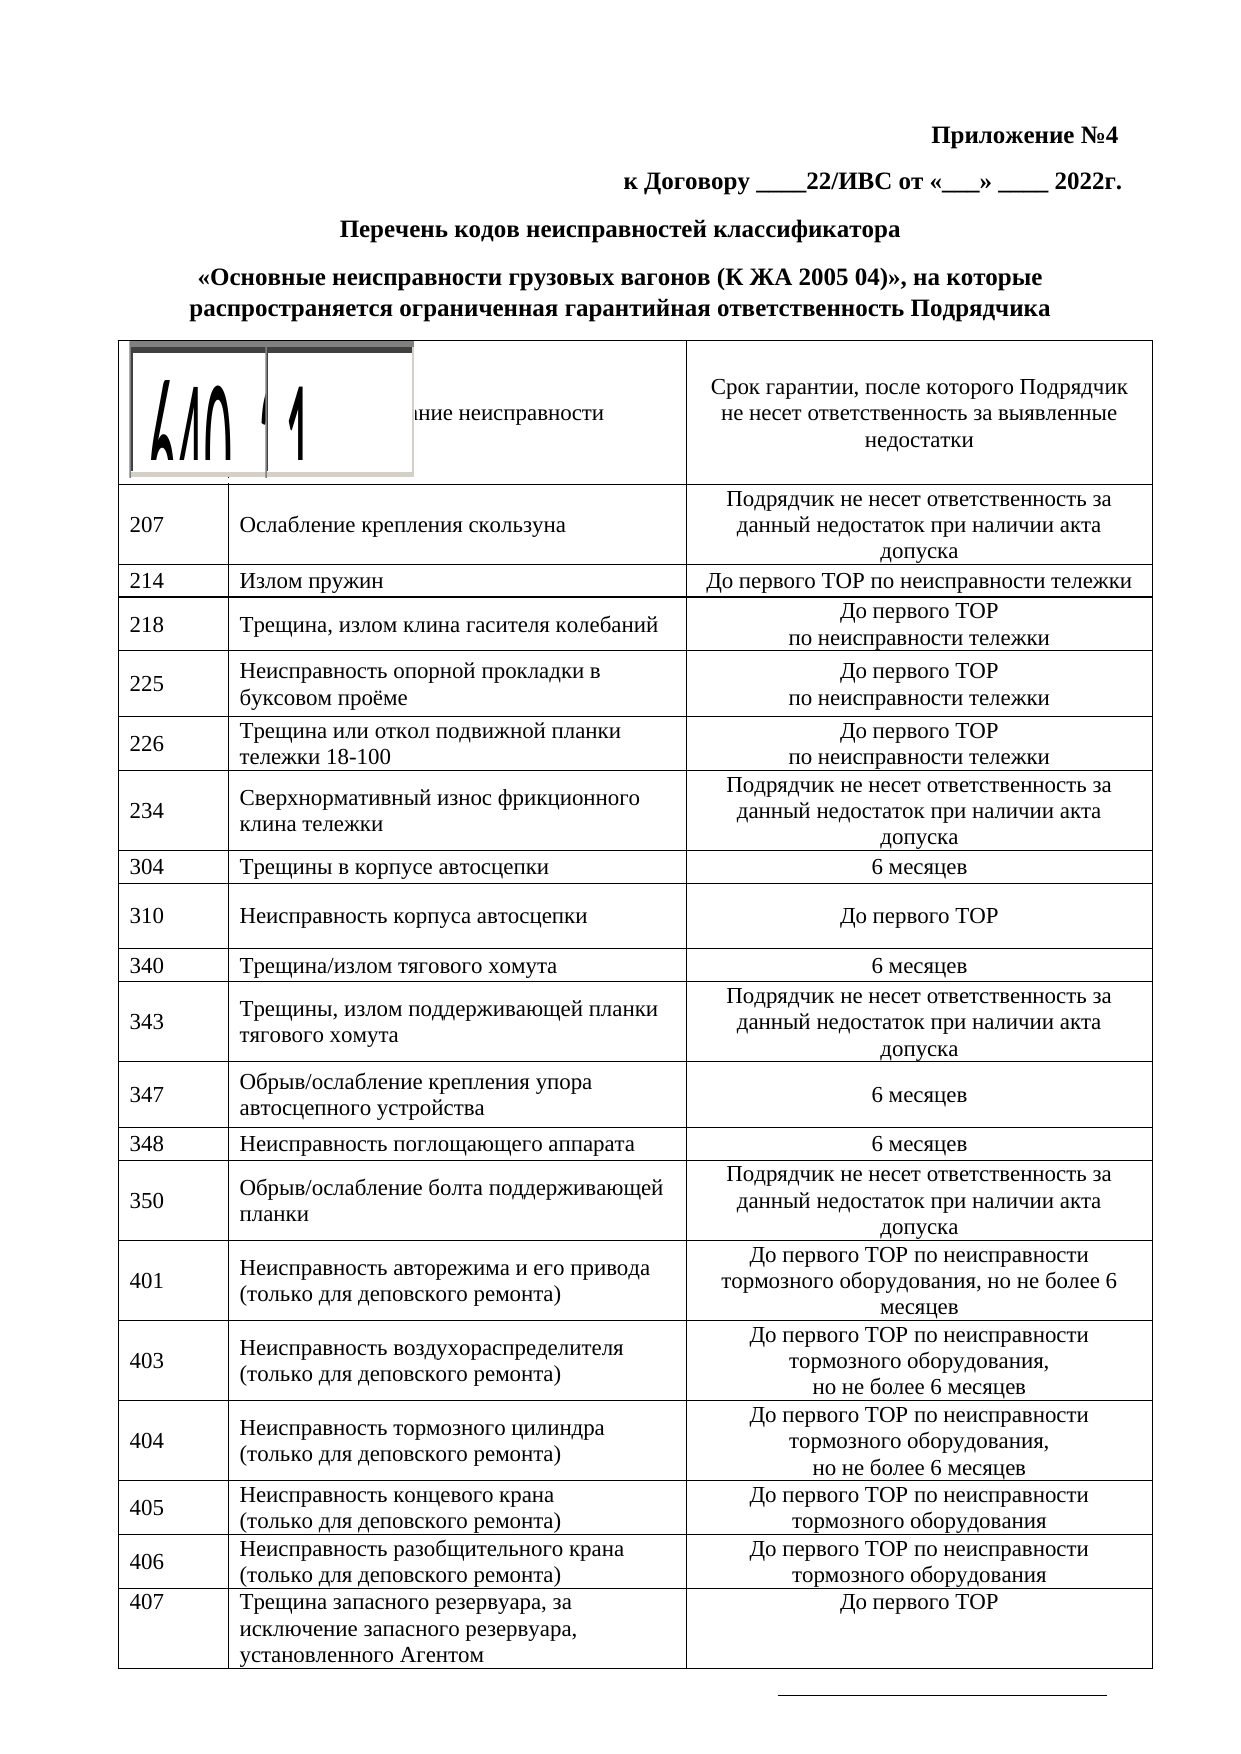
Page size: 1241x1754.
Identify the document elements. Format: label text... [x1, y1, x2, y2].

table_cell 218 [119, 598, 228, 650]
table_cell Ослабление крепления скользуна [229, 485, 686, 564]
table_cell 207 [119, 485, 228, 564]
table_cell 234 [119, 771, 228, 850]
table_cell До первого ТОР по неисправности тормозного оборудования, но не более 6 месяцев [687, 1241, 1152, 1320]
table_cell Трещина/излом тягового хомута [229, 949, 686, 981]
text Перечень кодов неисправностей классификатора [118, 214, 1122, 243]
table_cell 401 [119, 1241, 228, 1320]
table_cell 304 [119, 851, 228, 882]
table_cell 406 [119, 1535, 228, 1587]
table_cell Трещина, излом клина гасителя колебаний [229, 598, 686, 650]
table_cell До первого ТОР по неисправности тормозного оборудования [687, 1535, 1152, 1587]
table_cell 405 [119, 1481, 228, 1534]
table_cell 310 [119, 884, 228, 948]
table_cell 340 [119, 949, 228, 981]
table_cell Трещины в корпусе автосцепки [229, 851, 686, 882]
table_cell 343 [119, 982, 228, 1061]
table_cell 348 [119, 1128, 228, 1159]
table_header Наименование неисправности [415, 341, 686, 483]
table_cell До первого ТОР по неисправности тележки [687, 565, 1152, 596]
table_cell Сверхнормативный износ фрикционного клина тележки [229, 771, 686, 850]
table_cell Неисправность корпуса автосцепки [229, 884, 686, 948]
table_cell Подрядчик не несет ответственность за данный недостаток при наличии акта допуска [687, 771, 1152, 850]
table_cell До первого ТОР по неисправности тележки [687, 651, 1152, 716]
table_header Срок гарантии, после которого Подрядчик не несет ответственность за выявленные недостатки [687, 341, 1152, 483]
table_cell 6 месяцев [687, 1128, 1152, 1159]
table_cell До первого ТОР по неисправности тележки [687, 717, 1152, 769]
table_cell 225 [119, 651, 228, 716]
table_cell До первого ТОР по неисправности тормозного оборудования [687, 1481, 1152, 1534]
table_cell До первого ТОР по неисправности тормозного оборудования, но не более 6 месяцев [687, 1321, 1152, 1400]
table_cell 6 месяцев [687, 851, 1152, 882]
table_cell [229, 1589, 686, 1667]
table_cell 403 [119, 1321, 228, 1400]
table_cell Неисправность авторежима и его привода (только для деповского ремонта) [229, 1241, 686, 1320]
table_cell Подрядчик не несет ответственность за данный недостаток при наличии акта допуска [687, 1161, 1152, 1239]
text к Договору ____22/ИВС от «___» ____ 2022г. [118, 166, 1122, 195]
table_cell Неисправность опорной прокладки в буксовом проёме [229, 651, 686, 716]
table_cell Обрыв/ослабление крепления упора автосцепного устройства [229, 1062, 686, 1127]
table_cell Излом пружин [229, 565, 686, 596]
table_cell Подрядчик не несет ответственность за данный недостаток при наличии акта допуска [687, 485, 1152, 564]
table_cell Неисправность тормозного цилиндра (только для деповского ремонта) [229, 1401, 686, 1480]
table_cell До первого ТОР [687, 1589, 1152, 1667]
table_cell 6 месяцев [687, 1062, 1152, 1127]
table_cell Обрыв/ослабление болта поддерживающей планки [229, 1161, 686, 1239]
table_cell До первого ТОР по неисправности тележки [687, 598, 1152, 650]
table_cell Трещина или откол подвижной планки тележки 18-100 [229, 717, 686, 769]
table_cell Неисправность концевого крана (только для деповского ремонта) [229, 1481, 686, 1534]
table_cell Неисправность поглощающего аппарата [229, 1128, 686, 1159]
text Приложение №4 [118, 120, 1118, 149]
table_cell Неисправность воздухораспределителя (только для деповского ремонта) [229, 1321, 686, 1400]
table_cell 407 [119, 1589, 228, 1667]
table_cell 347 [119, 1062, 228, 1127]
table_cell 404 [119, 1401, 228, 1480]
text «Основные неисправности грузовых вагонов (К ЖА 2005 04)», на которые распространяется ограниченная гарантийная ответственность Подрядчика [118, 262, 1122, 321]
table_cell Неисправность разобщительного крана (только для деповского ремонта) [229, 1535, 686, 1587]
table_cell Трещины, излом поддерживающей планки тягового хомута [229, 982, 686, 1061]
table_cell Подрядчик не несет ответственность за данный недостаток при наличии акта допуска [687, 982, 1152, 1061]
table_cell 214 [119, 565, 228, 596]
table_cell 350 [119, 1161, 228, 1239]
table_cell 226 [119, 717, 228, 769]
table_cell До первого ТОР [687, 884, 1152, 948]
table_cell 6 месяцев [687, 949, 1152, 981]
table_cell До первого ТОР по неисправности тормозного оборудования, но не более 6 месяцев [687, 1401, 1152, 1480]
